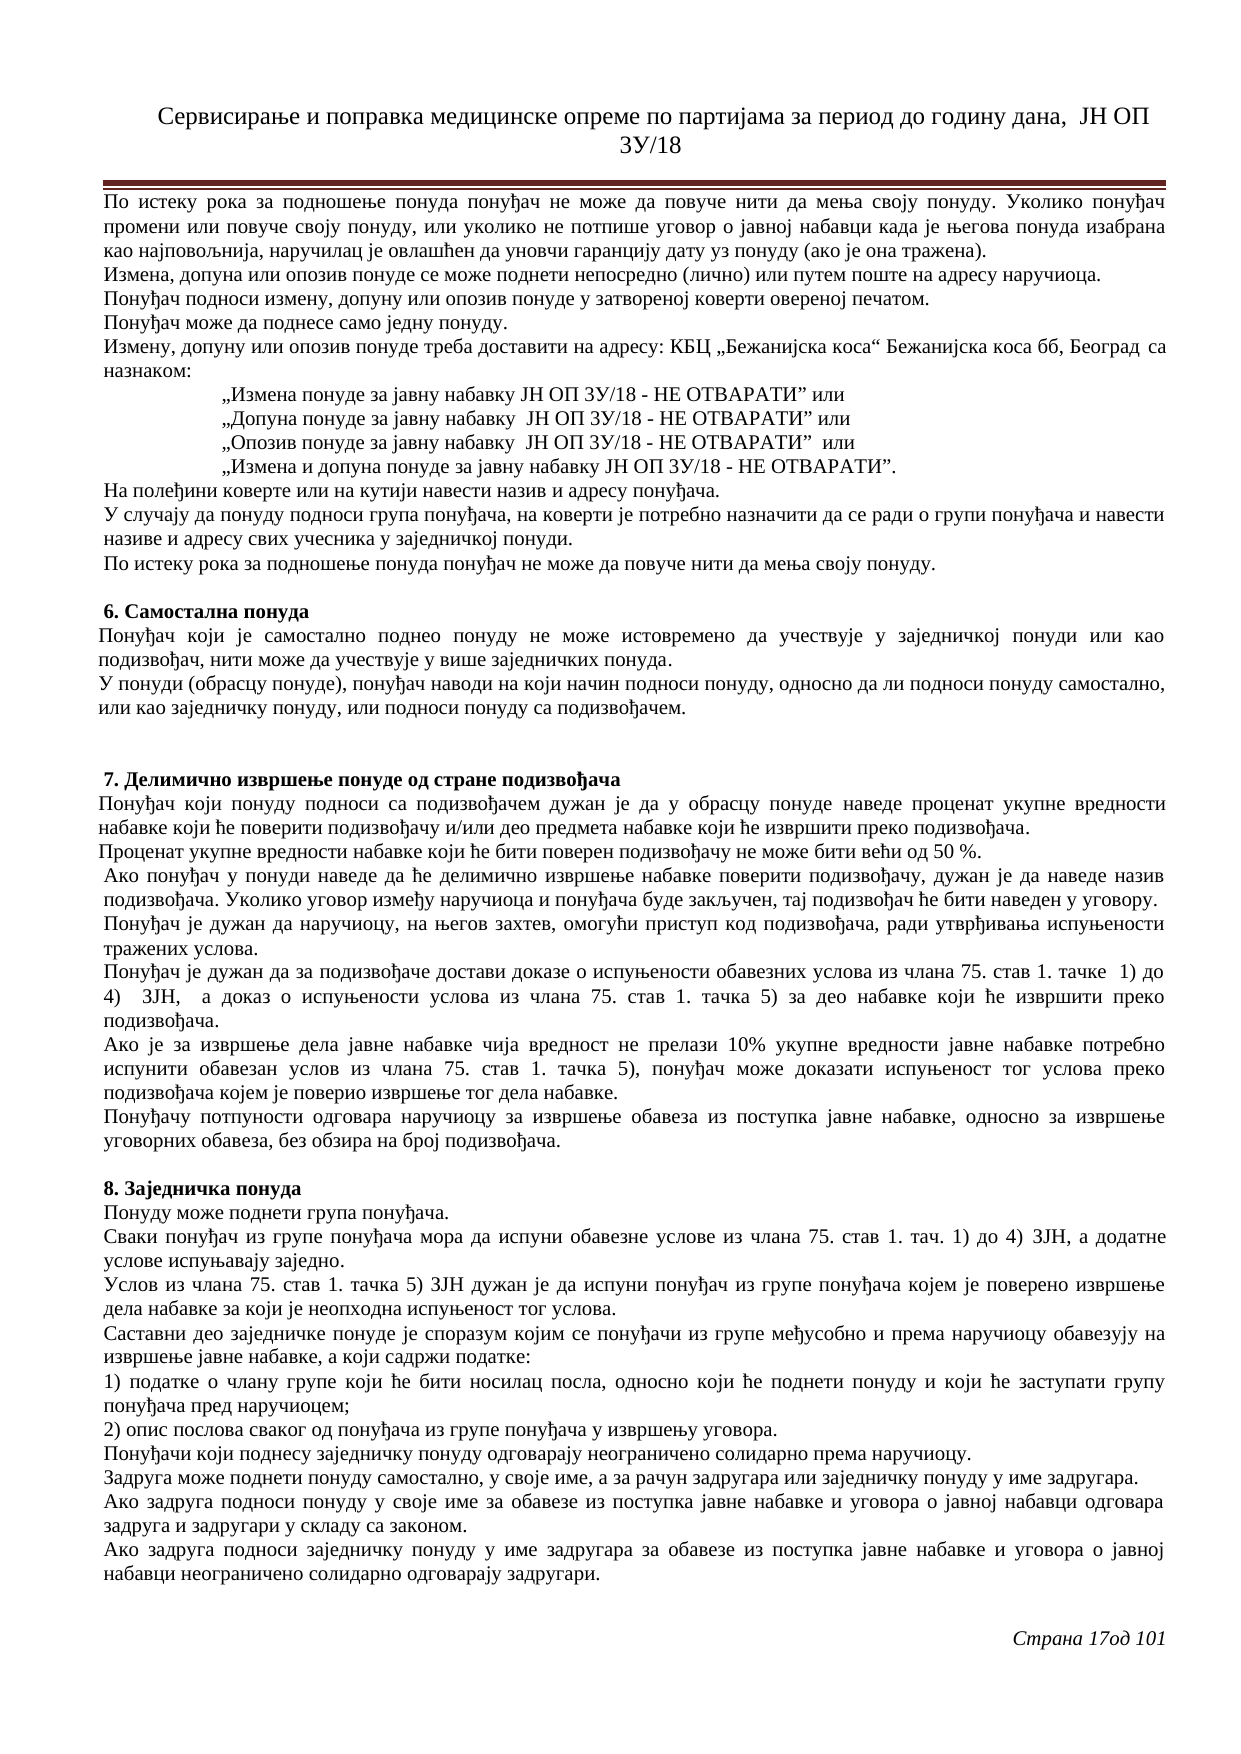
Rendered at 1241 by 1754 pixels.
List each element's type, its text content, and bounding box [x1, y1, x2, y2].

text „Измена и допуна понуде за јавну набавку ЈН ОП 3У/18 - НЕ ОТВАРАТИ”. [221, 454, 1166, 478]
text Ако задруга подноси заједничку понуду у име задругара за обавезе из поступка јавне набавке и уговора о јавној набавци неограничено солидарно одговарају задругари. [103, 1537, 1166, 1585]
text Понуђач подноси измену, допуну или опозив понуде у затвореној коверти овереној печатом. [103, 286, 1166, 310]
text „Измена понуде за јавну набавку ЈН ОП 3У/18 - НЕ ОТВАРАТИ” или [221, 382, 1166, 406]
text Измену, допуну или опозив понуде треба доставити на адресу: КБЦ „Бежанијска коса“ Бежанијска коса бб, Београд са назнаком: [103, 334, 1166, 382]
text Ако задруга подноси понуду у своје име за обавезе из поступка јавне набавке и уговора о јавној набавци одговара задруга и задругари у складу са законом. [103, 1489, 1166, 1537]
text Понуђач који је самостално поднео понуду не може истовремено да учествује у заједничкој понуди или као подизвођач, нити може да учествује у више заједничких понуда. [98, 623, 1166, 671]
text 7. Делимично извршење понуде од стране подизвођача [103, 767, 1166, 791]
text 8. Заједничка понуда [103, 1176, 1166, 1200]
text Понуђач који понуду подноси са подизвођачем дужан је да у обрасцу понуде наведе проценат укупне вредности набавке који ће поверити подизвођачу и/или део предмета набавке који ће извршити преко подизвођача. [98, 791, 1166, 839]
text Понуђач је дужан да за подизвођаче достави доказе о испуњености обавезних услова из члана 75. став 1. тачке 1) до 4) ЗЈН, а доказ о испуњености услова из члана 75. став 1. тачка 5) за део набавке који ће извршити преко подизвођача. [103, 959, 1166, 1032]
text У случају да понуду подноси група понуђача, на коверти је потребно назначити да се ради о групи понуђача и навести називе и адресу свих учесника у заједничкој понуди. [103, 502, 1166, 550]
text „Допуна понуде за јавну набавку ЈН ОП 3У/18 - НЕ ОТВАРАТИ” или [221, 406, 1166, 430]
text Измена, допуна или опозив понуде се може поднети непосредно (лично) или путем поште на адресу наручиоца. [103, 262, 1166, 286]
text По истеку рока за подношење понуда понуђач не може да повуче нити да мења своју понуду. [103, 550, 1166, 574]
text „Опозив понуде за јавну набавку ЈН ОП 3У/18 - НЕ ОТВАРАТИ” или [221, 430, 1166, 454]
text У понуди (обрасцу понуде), понуђач наводи на који начин подноси понуду, односно да ли подноси понуду самостално, или као заједничку понуду, или подноси понуду са подизвођачем. [98, 671, 1166, 719]
text 2) опис послова сваког од понуђача из групе понуђача у извршењу уговора. [103, 1417, 1166, 1441]
text Ако је за извршење дела јавне набавке чија вредност не прелази 10% укупне вредности јавне набавке потребно испунити обавезан услов из члана 75. став 1. тачка 5), понуђач може доказати испуњеност тог услова преко подизвођача којем је поверио извршење тог дела набавке. [103, 1032, 1166, 1104]
text Понуђач је дужан да наручиоцу, на његов захтев, омогући приступ код подизвођача, ради утврђивања испуњености тражених услова. [103, 911, 1166, 959]
text Услов из члана 75. став 1. тачка 5) ЗЈН дужан је да испуни понуђач из групе понуђача којем је поверено извршење дела набавке за који је неопходна испуњеност тог услова. [103, 1272, 1166, 1320]
text 6. Самостална понуда [103, 598, 1166, 623]
text Понуду може поднети група понуђача. [103, 1200, 1166, 1224]
text Понуђач може да поднесе само једну понуду. [103, 310, 1166, 334]
text 1) податке о члану групе који ће бити носилац посла, односно који ће поднети понуду и који ће заступати групу понуђача пред наручиоцем; [103, 1368, 1166, 1417]
text Саставни део заједничке понуде је споразум којим се понуђачи из групе међусобно и према наручиоцу обавезују на извршење јавне набавке, а који садржи податке: [103, 1320, 1166, 1368]
text Ако понуђач у понуди наведе да ће делимично извршење набавке поверити подизвођачу, дужан је да наведе назив подизвођача. Уколико уговор између наручиоца и понуђача буде закључен, тај подизвођач ће бити наведен у уговору. [103, 863, 1166, 911]
text По истеку рока за подношење понуда понуђач не може да повуче нити да мења своју понуду. Уколико понуђач промени или повуче своју понуду, или уколико не потпише уговор о јавној набавци када је његова понуда изабрана као најповољнија, наручилац је овлашћен да уновчи гаранцију дату уз понуду (ако је она тражена). [103, 190, 1166, 262]
text Понуђачи који поднесу заједничку понуду одговарају неограничено солидарно према наручиоцу. [103, 1441, 1166, 1465]
text На полеђини коверте или на кутији навести назив и адресу понуђача. [103, 478, 1166, 502]
text Проценат укупне вредности набавке који ће бити поверен подизвођачу не може бити већи од 50 %. [98, 839, 1166, 863]
text Сваки понуђач из групе понуђача мора да испуни обавезне услове из члана 75. став 1. тач. 1) до 4) ЗЈН, а додатне услове испуњавају заједно. [103, 1224, 1166, 1272]
text Понуђачу потпуности одговара наручиоцу за извршење обавеза из поступка јавне набавке, односно за извршење уговорних обавеза, без обзира на број подизвођача. [103, 1104, 1166, 1152]
text Задруга може поднети понуду самостално, у своје име, а за рачун задругара или заједничку понуду у име задругара. [103, 1465, 1166, 1489]
